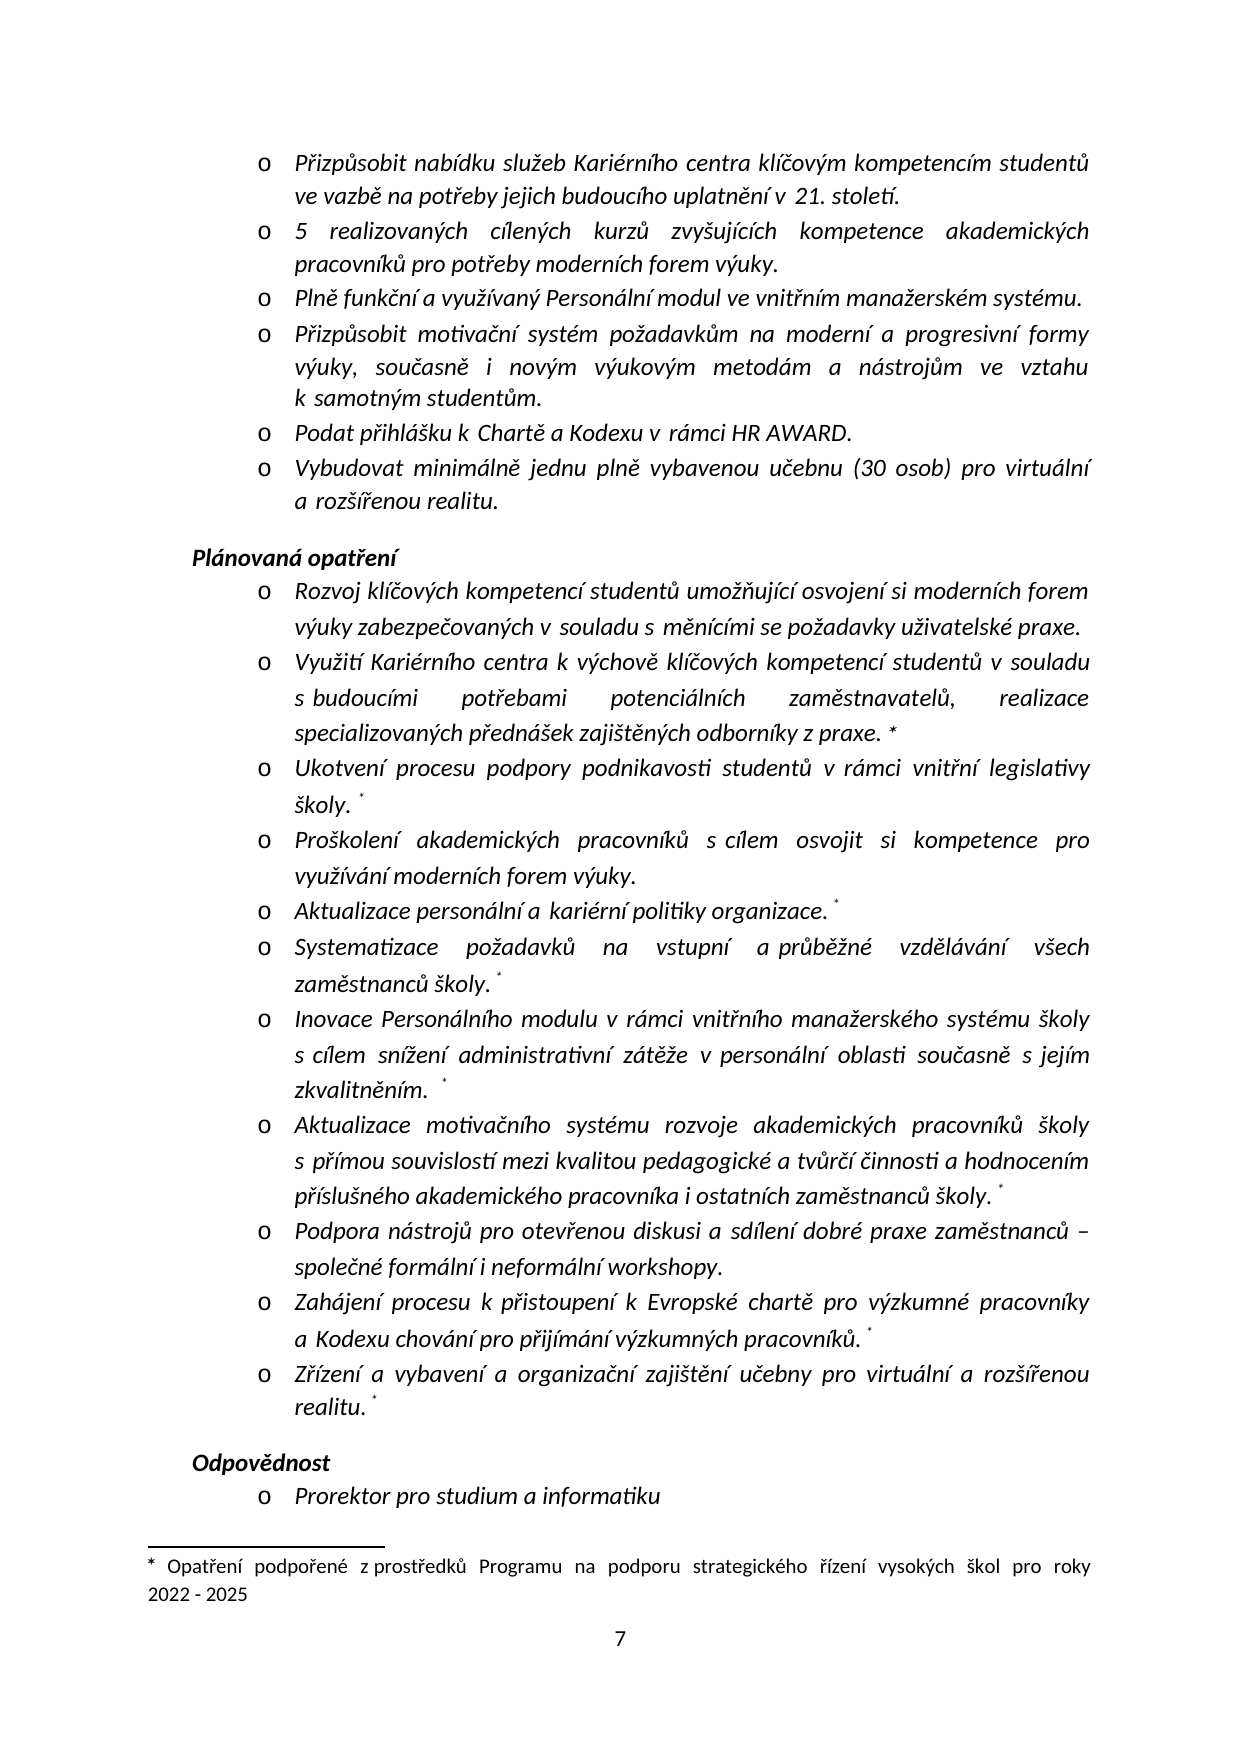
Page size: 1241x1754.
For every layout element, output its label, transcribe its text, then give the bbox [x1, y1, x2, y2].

list Ukotvení procesu podpory podnikavosti studentů v rámci vnitřní legislativy školy. * [257, 753, 1093, 819]
list Podat přihlášku k Chartě a Kodexu v rámci HR AWARD. [257, 417, 1093, 449]
list Přizpůsobit nabídku služeb Kariérního centra klíčovým kompetencím studentů ve vazbě na potřeby jejich budoucího uplatnění v 21. století. [257, 148, 1093, 211]
list Proškolení akademických pracovníků s cílem osvojit si kompetence pro využívání moderních forem výuky. [257, 824, 1093, 891]
list Aktualizace motivačního systému rozvoje akademických pracovníků školy s přímou souvislostí mezi kvalitou pedagogické a tvůrčí činnosti a hodnocením příslušného akademického pracovníka i ostatních zaměstnanců školy. * [257, 1109, 1093, 1211]
list Prorektor pro studium a informatiku [257, 1480, 1093, 1512]
list Využití Kariérního centra k výchově klíčových kompetencí studentů v souladu s budoucími potřebami potenciálních zaměstnavatelů, realizace specializovaných přednášek zajištěných odborníky z praxe. [257, 646, 1093, 748]
list Zřízení a vybavení a organizační zajištění učebny pro virtuální a rozšířenou realitu. * [257, 1358, 1093, 1421]
list Podpora nástrojů pro otevřenou diskusi a sdílení dobré praxe zaměstnanců – společné formální i neformální workshopy. [257, 1215, 1093, 1282]
list Rozvoj klíčových kompetencí studentů umožňující osvojení si moderních forem výuky zabezpečovaných v souladu s měnícími se požadavky uživatelské praxe. [257, 575, 1093, 642]
list Zahájení procesu k přistoupení k Evropské chartě pro výzkumné pracovníky a Kodexu chování pro přijímání výzkumných pracovníků. * [257, 1287, 1093, 1353]
list 5 realizovaných cílených kurzů zvyšujících kompetence akademických pracovníků pro potřeby moderních forem výuky. [257, 215, 1093, 278]
list Přizpůsobit motivační systém požadavkům na moderní a progresivní formy výuky, současně i novým výukovým metodám a nástrojům ve vztahu k samotným studentům. [257, 318, 1093, 413]
text Odpovědnost [192, 1447, 1093, 1478]
list Vybudovat minimálně jednu plně vybavenou učebnu (30 osob) pro virtuální a rozšířenou realitu. [257, 453, 1093, 516]
text Plánovaná opatření [192, 542, 1093, 573]
list Aktualizace personální a kariérní politiky organizace. * [257, 895, 1093, 927]
list Systematizace požadavků na vstupní a průběžné vzdělávání všech zaměstnanců školy. * [257, 932, 1093, 998]
list Plně funkční a využívaný Personální modul ve vnitřním manažerském systému. [257, 282, 1093, 314]
list Inovace Personálního modulu v rámci vnitřního manažerského systému školy s cílem snížení administrativní zátěže v personální oblasti současně s jejím zkvalitněním. * [257, 1003, 1093, 1104]
